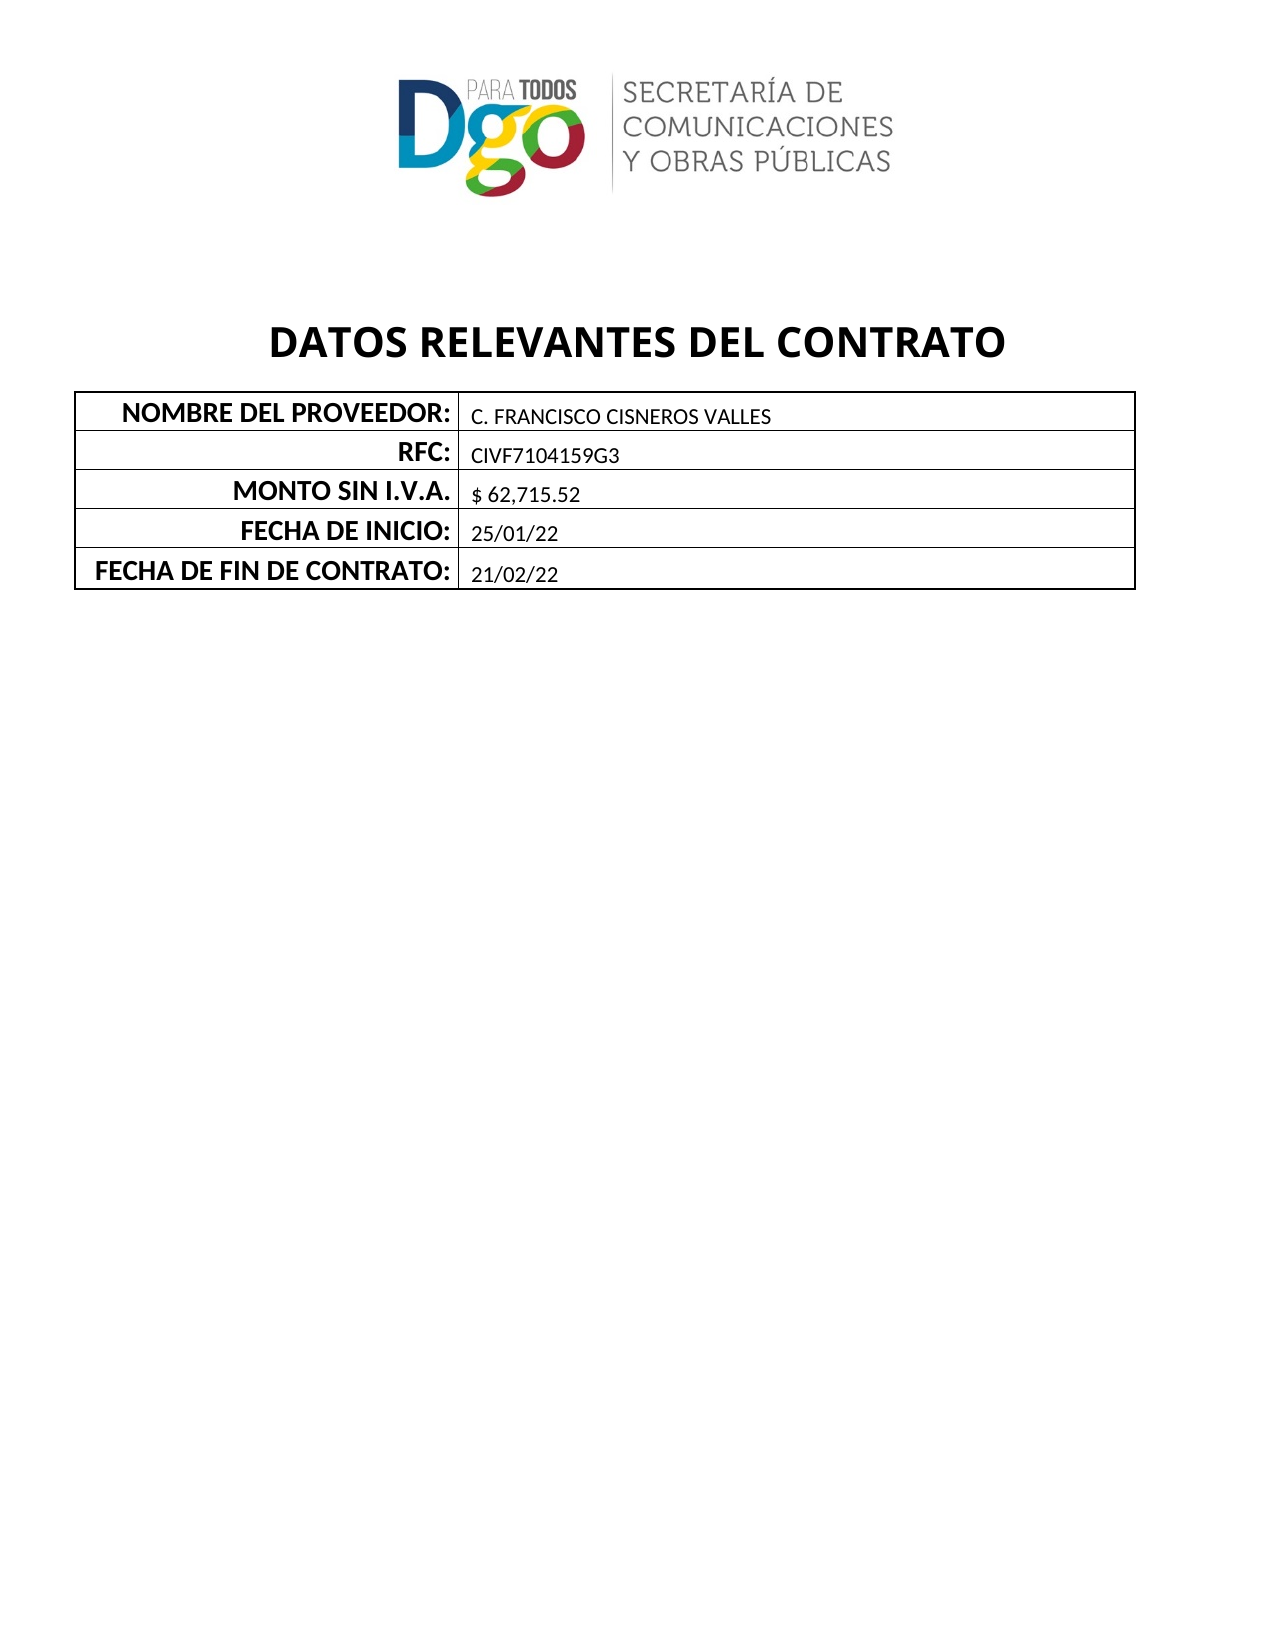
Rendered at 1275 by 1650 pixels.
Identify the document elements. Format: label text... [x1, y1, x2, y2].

table_cell RFC: [76, 431, 458, 469]
table_cell 21/02/22 [459, 548, 1134, 588]
picture [393, 64, 898, 205]
table_header C. FRANCISCO CISNEROS VALLES [459, 393, 1134, 430]
table_cell FECHA DE FIN DE CONTRATO: [76, 548, 458, 588]
table_cell FECHA DE INICIO: [76, 509, 458, 547]
table_cell CIVF7104159G3 [459, 431, 1134, 469]
table_cell 25/01/22 [459, 509, 1134, 547]
text DATOS RELEVANTES DEL CONTRATO [75, 313, 1200, 370]
table_cell $ 62,715.52 [459, 470, 1134, 508]
table_cell MONTO SIN I.V.A. [76, 470, 458, 508]
table_header NOMBRE DEL PROVEEDOR: [76, 393, 458, 430]
